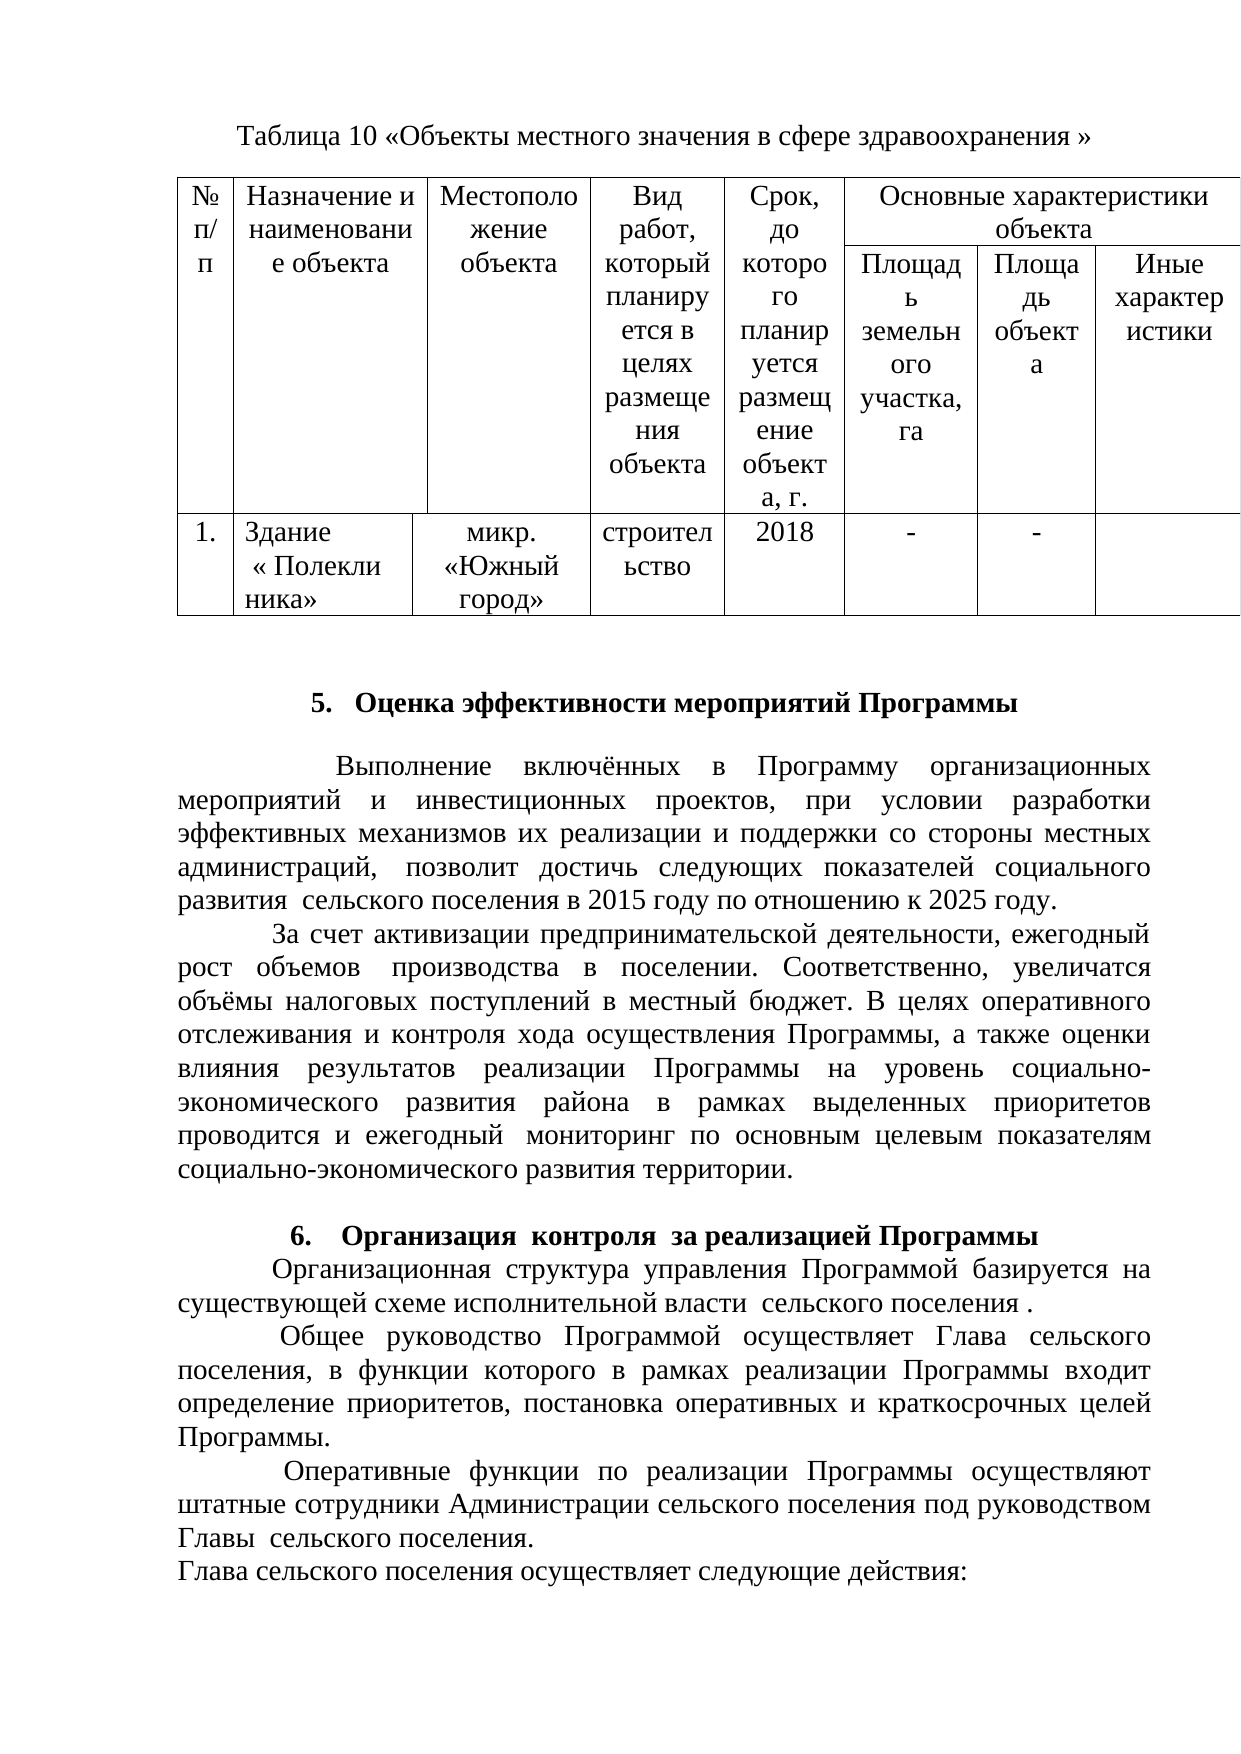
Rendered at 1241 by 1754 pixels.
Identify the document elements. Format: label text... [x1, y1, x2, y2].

table_cell - [978, 514, 1095, 615]
text 6. Организация контроля за реализацией Программы [177, 1218, 1152, 1251]
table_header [591, 178, 724, 513]
text Глава сельского поселения осуществляет следующие действия: [177, 1553, 1152, 1587]
table_header № п/п [178, 178, 233, 513]
table_cell строительство [591, 514, 724, 615]
table_cell Площадь объекта [978, 246, 1095, 513]
table_cell - [845, 514, 977, 615]
table_header Основные характеристики объекта [845, 178, 1240, 245]
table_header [725, 178, 844, 513]
table_header Местоположение объекта [428, 178, 590, 513]
table_cell 2018 [725, 514, 844, 615]
text Организационная структура управления Программой базируется на существующей схеме исполнительной власти сельского поселения . [177, 1251, 1152, 1318]
table_cell Площадь земельного участка, га [845, 246, 977, 513]
table_cell Иные характеристики [1096, 246, 1240, 513]
text 5. Оценка эффективности мероприятий Программы [177, 686, 1152, 719]
table_cell [1096, 514, 1240, 615]
text Таблица 10 «Объекты местного значения в сфере здравоохранения » [177, 118, 1152, 152]
text За счет активизации предпринимательской деятельности, ежегодный рост объемов производства в поселении. Соответственно, увеличатся объёмы налоговых поступлений в местный бюджет. В целях оперативного отслеживания и контроля хода осуществления Программы, а также оценки влияния результатов реализации Программы на уровень социально-экономического развития района в рамках выделенных приоритетов проводится и ежегодный мониторинг по основным целевым показателям социально-экономического развития территории. [177, 916, 1152, 1184]
table_cell 1. [178, 514, 233, 615]
table_cell Здание « Полекли ника» [234, 514, 412, 615]
table_header Назначение и наименование объекта [234, 178, 427, 513]
text Выполнение включённых в Программу организационных мероприятий и инвестиционных проектов, при условии разработки эффективных механизмов их реализации и поддержки со стороны местных администраций, позволит достичь следующих показателей социального развития сельского поселения в 2015 году по отношению к 2025 году. [177, 748, 1152, 916]
text Оперативные функции по реализации Программы осуществляют штатные сотрудники Администрации сельского поселения под руководством Главы сельского поселения. [177, 1453, 1152, 1553]
table_cell микр. «Южный город» [413, 514, 590, 615]
text Общее руководство Программой осуществляет Глава сельского поселения, в функции которого в рамках реализации Программы входит определение приоритетов, постановка оперативных и краткосрочных целей Программы. [177, 1318, 1152, 1453]
